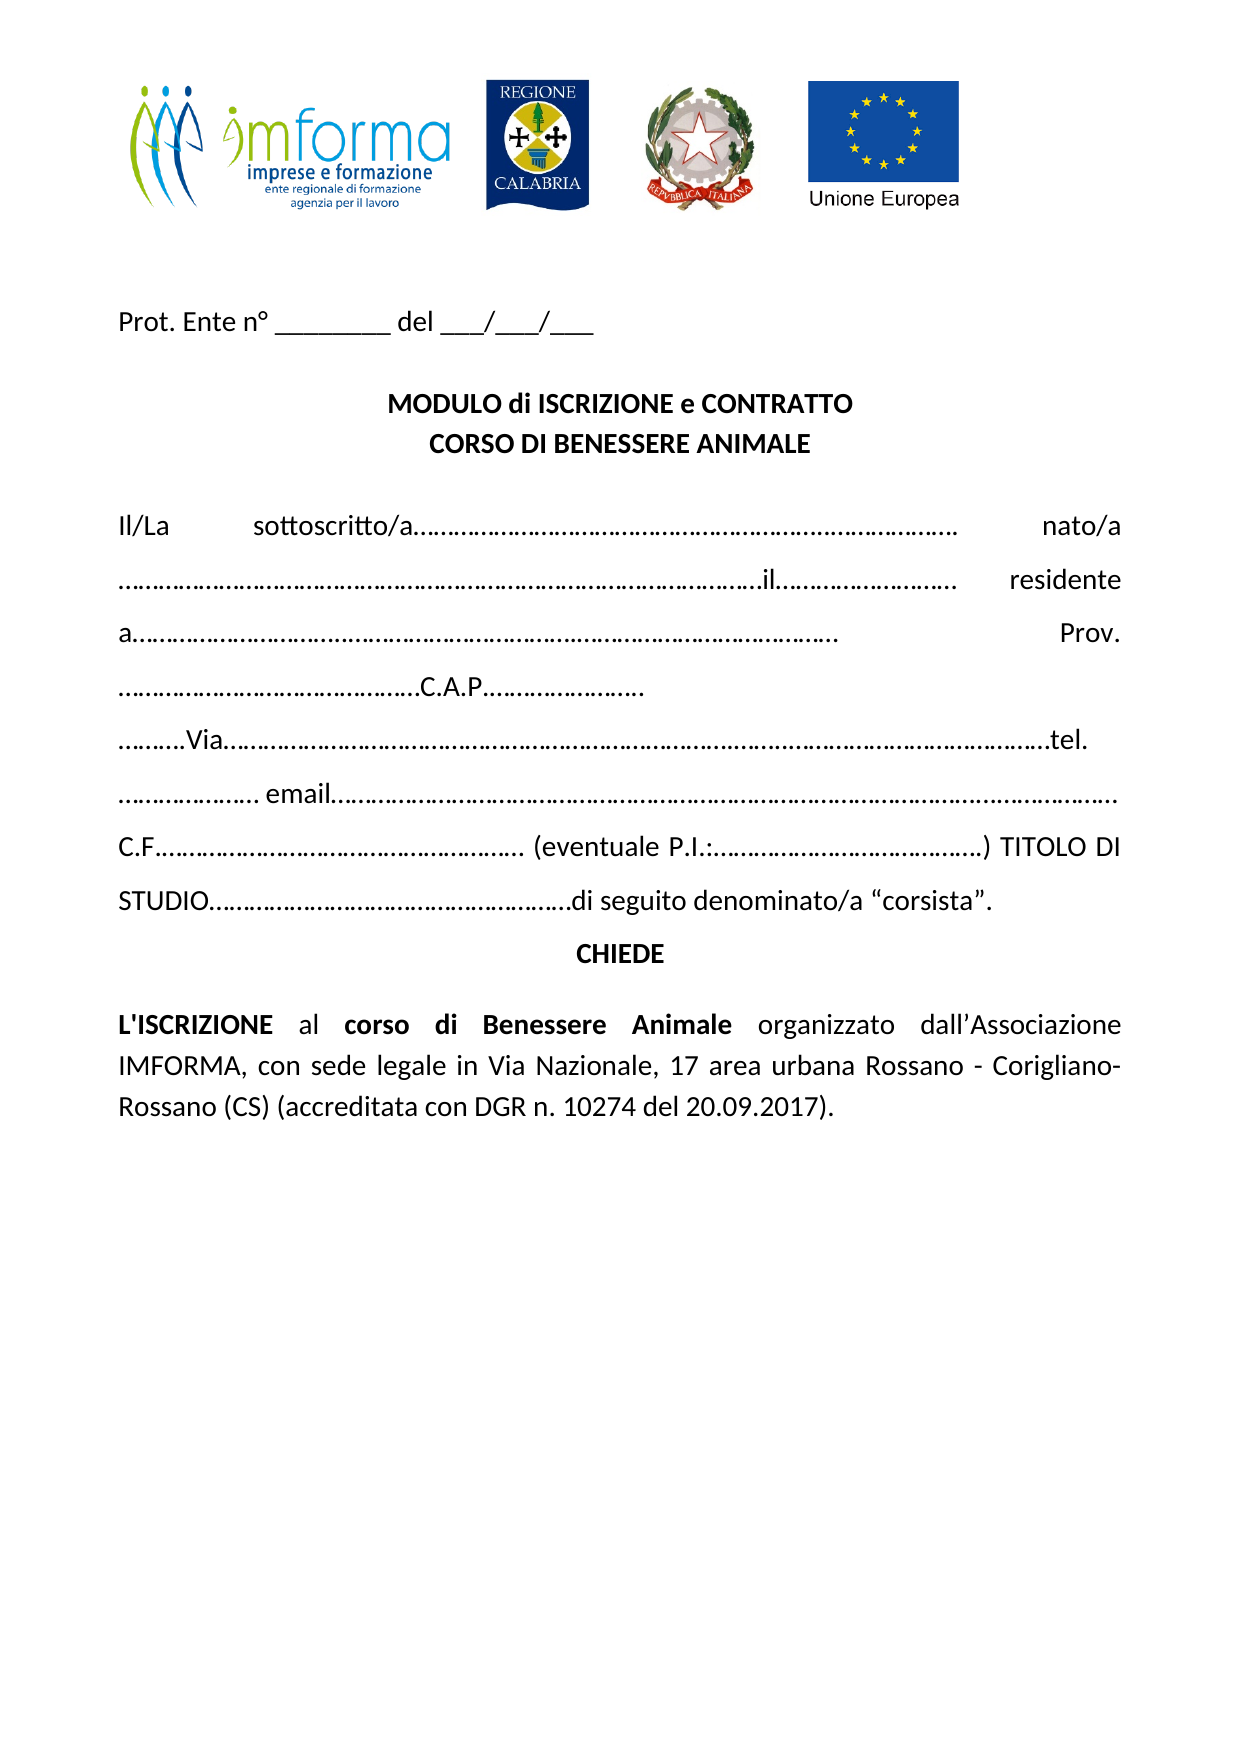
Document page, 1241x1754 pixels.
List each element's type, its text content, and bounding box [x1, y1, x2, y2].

picture [641, 81, 761, 216]
text MODULO di ISCRIZIONE e CONTRATTO [118, 385, 1122, 420]
picture [118, 81, 462, 216]
text C.F.……………………………………………… (eventuale P.I.:………………………………….) TITOLO DI STUDIO………………………………………………di seguito denominato/a “corsista”. [118, 828, 1122, 917]
text CORSO DI BENESSERE ANIMALE [118, 426, 1122, 461]
text Il/La sottoscritto/a……………………………………………………..………………. nato/a ……………………………………………………………………………………il……………………… residente a…………………………..…………………………….………………………………… Prov.………………………………………C.A.P.…………………..……….Via………………………………………………………………….……..…………………………………tel.………………… email……………………………………………………………………………………...……………… [118, 507, 1122, 810]
picture [481, 73, 595, 216]
text CHIEDE [118, 935, 1122, 971]
text L'ISCRIZIONE al corso di Benessere Animale organizzato dall’Associazione IMFORMA, con sede legale in Via Nazionale, 17 area urbana Rossano - Corigliano-Rossano (CS) (accreditata con DGR n. 10274 del 20.09.2017). [118, 1006, 1122, 1124]
text Prot. Ente n° ________ del ___/___/___ [118, 303, 1122, 338]
picture [786, 81, 998, 216]
